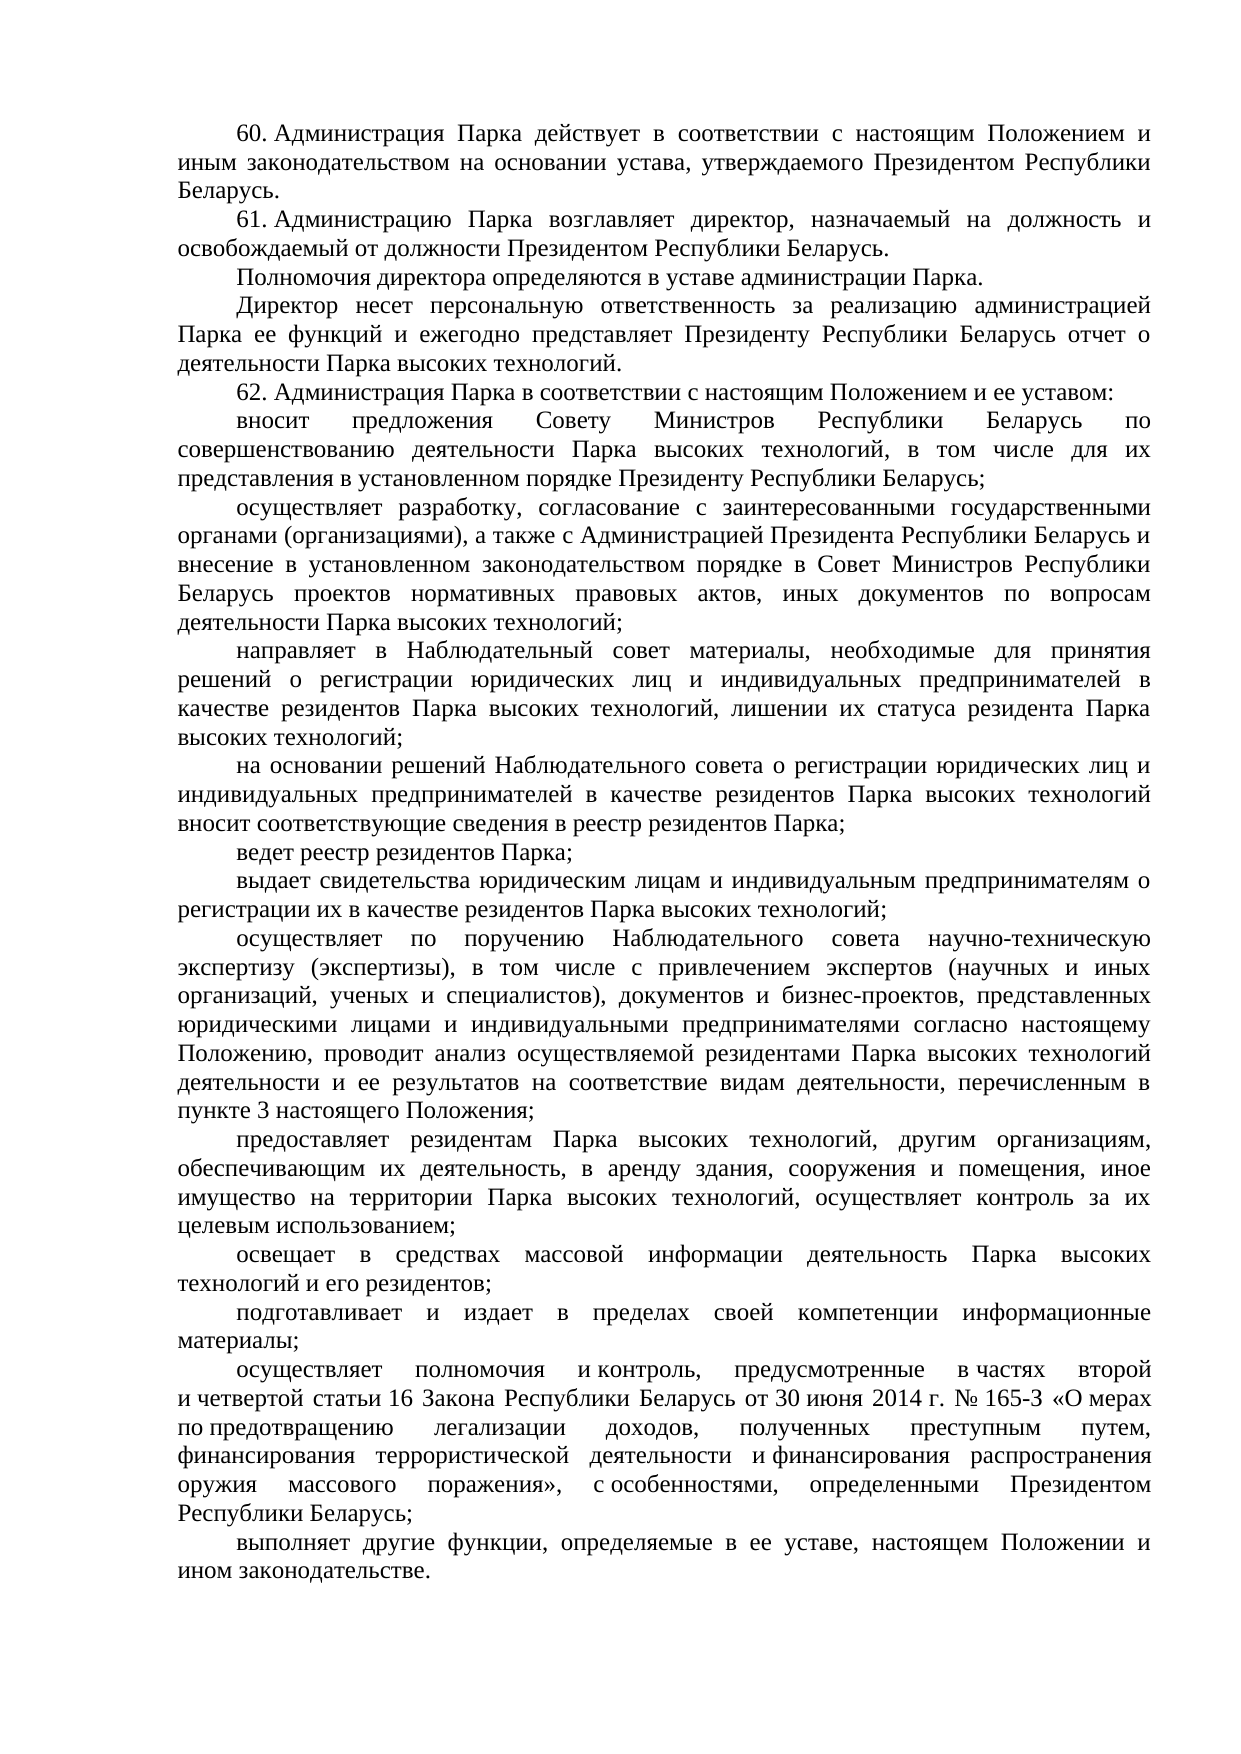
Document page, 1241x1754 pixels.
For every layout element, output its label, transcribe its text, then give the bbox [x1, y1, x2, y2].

text предоставляет резидентам Парка высоких технологий, другим организациям, обеспечивающим их деятельность, в аренду здания, сооружения и помещения, иное имущество на территории Парка высоких технологий, осуществляет контроль за их целевым использованием; [177, 1124, 1152, 1239]
text вносит предложения Совету Министров Республики Беларусь по совершенствованию деятельности Парка высоких технологий, в том числе для их представления в установленном порядке Президенту Республики Беларусь; [177, 406, 1152, 492]
text осуществляет полномочия и контроль, предусмотренные в частях второй и четвертой статьи 16 Закона Республики Беларусь от 30 июня 2014 г. № 165-З «О мерах по предотвращению легализации доходов, полученных преступным путем, финансирования террористической деятельности и финансирования распространения оружия массового поражения», с особенностями, определенными Президентом Республики Беларусь; [177, 1354, 1152, 1527]
text Директор несет персональную ответственность за реализацию администрацией Парка ее функций и ежегодно представляет Президенту Республики Беларусь отчет о деятельности Парка высоких технологий. [177, 291, 1152, 377]
text ведет реестр резидентов Парка; [177, 837, 1152, 866]
text 61. Администрацию Парка возглавляет директор, назначаемый на должность и освобождаемый от должности Президентом Республики Беларусь. [177, 204, 1152, 262]
text 60. Администрация Парка действует в соответствии с настоящим Положением и иным законодательством на основании устава, утверждаемого Президентом Республики Беларусь. [177, 118, 1152, 204]
text 62. Администрация Парка в соответствии с настоящим Положением и ее уставом: [177, 377, 1152, 406]
text Полномочия директора определяются в уставе администрации Парка. [177, 262, 1152, 291]
text освещает в средствах массовой информации деятельность Парка высоких технологий и его резидентов; [177, 1239, 1152, 1297]
text выдает свидетельства юридическим лицам и индивидуальным предпринимателям о регистрации их в качестве резидентов Парка высоких технологий; [177, 866, 1152, 923]
text выполняет другие функции, определяемые в ее уставе, настоящем Положении и ином законодательстве. [177, 1527, 1152, 1584]
text на основании решений Наблюдательного совета о регистрации юридических лиц и индивидуальных предпринимателей в качестве резидентов Парка высоких технологий вносит соответствующие сведения в реестр резидентов Парка; [177, 751, 1152, 837]
text направляет в Наблюдательный совет материалы, необходимые для принятия решений о регистрации юридических лиц и индивидуальных предпринимателей в качестве резидентов Парка высоких технологий, лишении их статуса резидента Парка высоких технологий; [177, 636, 1152, 751]
text подготавливает и издает в пределах своей компетенции информационные материалы; [177, 1297, 1152, 1354]
text осуществляет по поручению Наблюдательного совета научно-техническую экспертизу (экспертизы), в том числе с привлечением экспертов (научных и иных организаций, ученых и специалистов), документов и бизнес-проектов, представленных юридическими лицами и индивидуальными предпринимателями согласно настоящему Положению, проводит анализ осуществляемой резидентами Парка высоких технологий деятельности и ее результатов на соответствие видам деятельности, перечисленным в пункте 3 настоящего Положения; [177, 923, 1152, 1124]
text осуществляет разработку, согласование с заинтересованными государственными органами (организациями), а также с Администрацией Президента Республики Беларусь и внесение в установленном законодательством порядке в Совет Министров Республики Беларусь проектов нормативных правовых актов, иных документов по вопросам деятельности Парка высоких технологий; [177, 492, 1152, 636]
